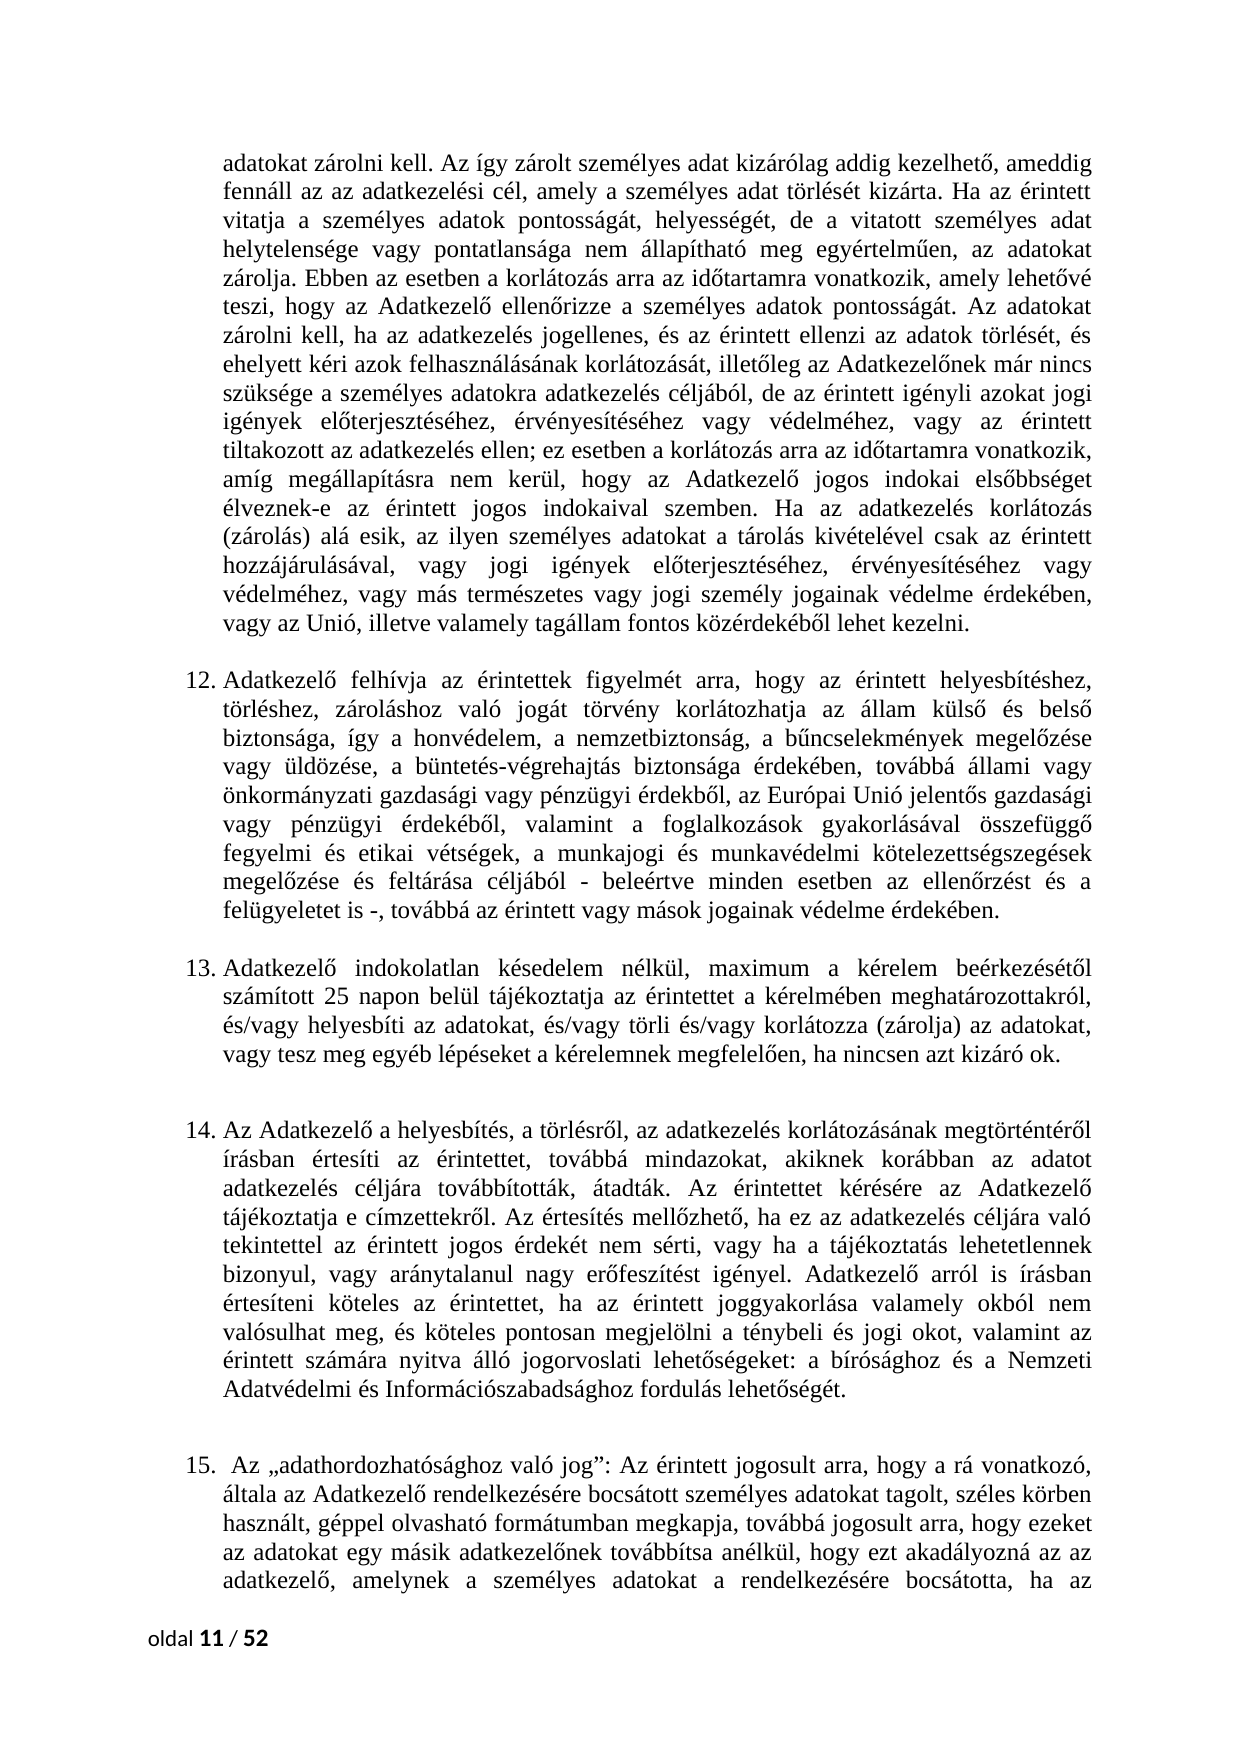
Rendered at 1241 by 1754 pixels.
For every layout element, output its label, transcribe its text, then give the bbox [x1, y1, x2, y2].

list Adatkezelő felhívja az érintettek figyelmét arra, hogy az érintett helyesbítéshez, törléshez, zároláshoz való jogát törvény korlátozhatja az állam külső és belső biztonsága, így a honvédelem, a nemzetbiztonság, a bűncselekmények megelőzése vagy üldözése, a büntetés-végrehajtás biztonsága érdekében, továbbá állami vagy önkormányzati gazdasági vagy pénzügyi érdekből, az Európai Unió jelentős gazdasági vagy pénzügyi érdekéből, valamint a foglalkozások gyakorlásával összefüggő fegyelmi és etikai vétségek, a munkajogi és munkavédelmi kötelezettségszegések megelőzése és feltárása céljából - beleértve minden esetben az ellenőrzést és a felügyeletet is -, továbbá az érintett vagy mások jogainak védelme érdekében. [185, 665, 1093, 924]
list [185, 148, 1093, 636]
list Az Adatkezelő a helyesbítés, a törlésről, az adatkezelés korlátozásának megtörténtéről írásban értesíti az érintettet, továbbá mindazokat, akiknek korábban az adatot adatkezelés céljára továbbították, átadták. Az érintettet kérésére az Adatkezelő tájékoztatja e címzettekről. Az értesítés mellőzhető, ha ez az adatkezelés céljára való tekintettel az érintett jogos érdekét nem sérti, vagy ha a tájékoztatás lehetetlennek bizonyul, vagy aránytalanul nagy erőfeszítést igényel. Adatkezelő arról is írásban értesíteni köteles az érintettet, ha az érintett joggyakorlása valamely okból nem valósulhat meg, és köteles pontosan megjelölni a ténybeli és jogi okot, valamint az érintett számára nyitva álló jogorvoslati lehetőségeket: a bírósághoz és a Nemzeti Adatvédelmi és Információszabadsághoz fordulás lehetőségét. [185, 1115, 1093, 1403]
list Adatkezelő indokolatlan késedelem nélkül, maximum a kérelem beérkezésétől számított 25 napon belül tájékoztatja az érintettet a kérelmében meghatározottakról, és/vagy helyesbíti az adatokat, és/vagy törli és/vagy korlátozza (zárolja) az adatokat, vagy tesz meg egyéb lépéseket a kérelemnek megfelelően, ha nincsen azt kizáró ok. [185, 953, 1093, 1068]
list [185, 1451, 1093, 1594]
